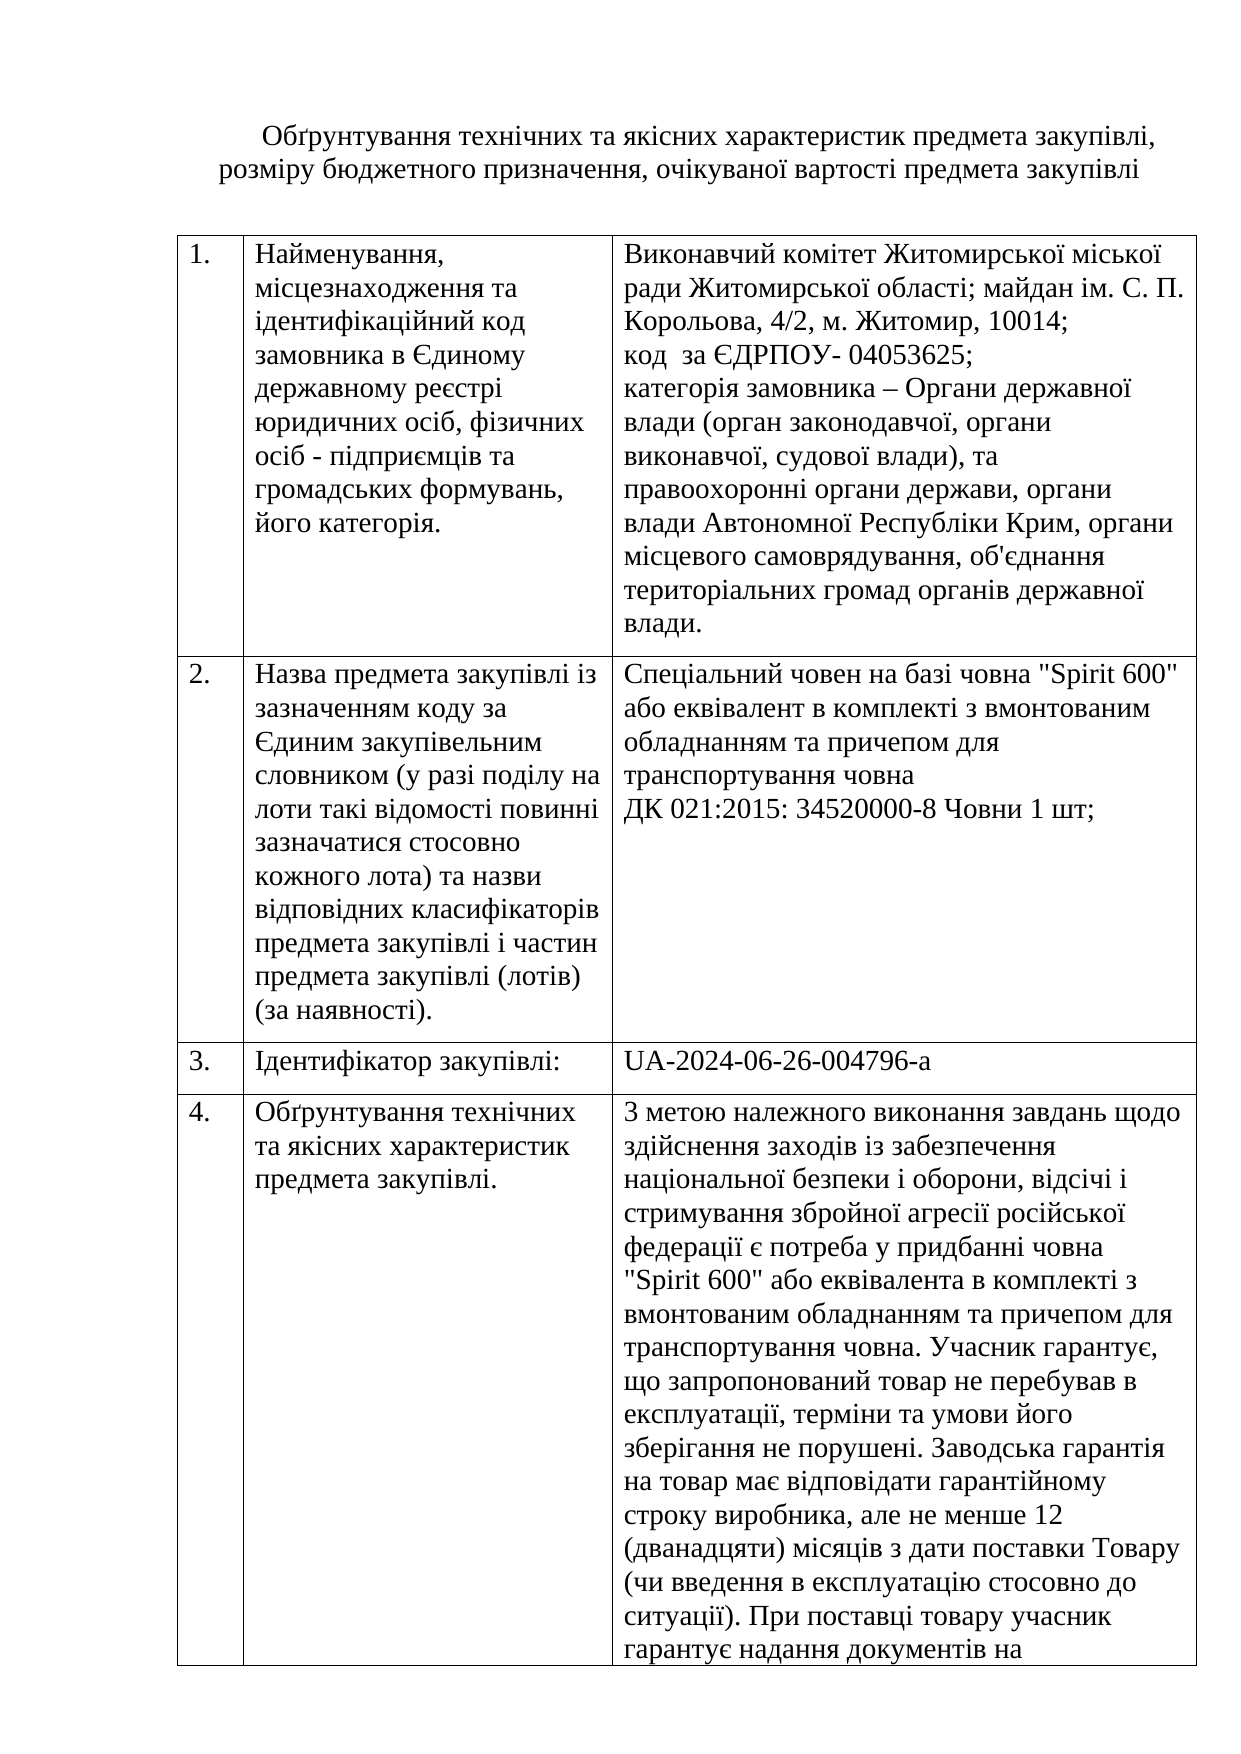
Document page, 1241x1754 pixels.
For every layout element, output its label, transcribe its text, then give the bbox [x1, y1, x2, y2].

table_cell Спеціальний човен на базі човна "Spirit 600" або еквівалент в комплекті з вмонтованим обладнанням та причепом для транспортування човна ДК 021:2015: 34520000-8 Човни 1 шт; [613, 657, 1196, 1042]
table_header Найменування, місцезнаходження та ідентифікаційний код замовника в Єдиному державному реєстрі юридичних осіб, фізичних осіб - підприємців та громадських формувань, його категорія. [244, 236, 612, 656]
text Обґрунтування технічних та якісних характеристик предмета закупівлі, розміру бюджетного призначення, очікуваної вартості предмета закупівлі [177, 118, 1181, 185]
table_cell Назва предмета закупівлі із зазначенням коду за Єдиним закупівельним словником (у разі поділу на лоти такі відомості повинні зазначатися стосовно кожного лота) та назви відповідних класифікаторів предмета закупівлі і частин предмета закупівлі (лотів) (за наявності). [244, 657, 612, 1042]
table_cell 4. [178, 1095, 243, 1665]
table_cell 2. [178, 657, 243, 1042]
table_header 1. [178, 236, 243, 656]
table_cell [613, 1095, 1196, 1665]
table_cell UA-2024-06-26-004796-a [613, 1043, 1196, 1093]
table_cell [244, 1095, 612, 1665]
table_cell 3. [178, 1043, 243, 1093]
table_cell Ідентифікатор закупівлі: [244, 1043, 612, 1093]
table_header Виконавчий комітет Житомирської міської ради Житомирської області; майдан ім. С. П. Корольова, 4/2, м. Житомир, 10014; код за ЄДРПОУ- 04053625; категорія замовника – Органи державної влади (орган законодавчої, органи виконавчої, судової влади), та правоохоронні органи держави, органи влади Автономної Республіки Крим, органи місцевого самоврядування, об'єднання територіальних громад органів державної влади. [613, 236, 1196, 656]
